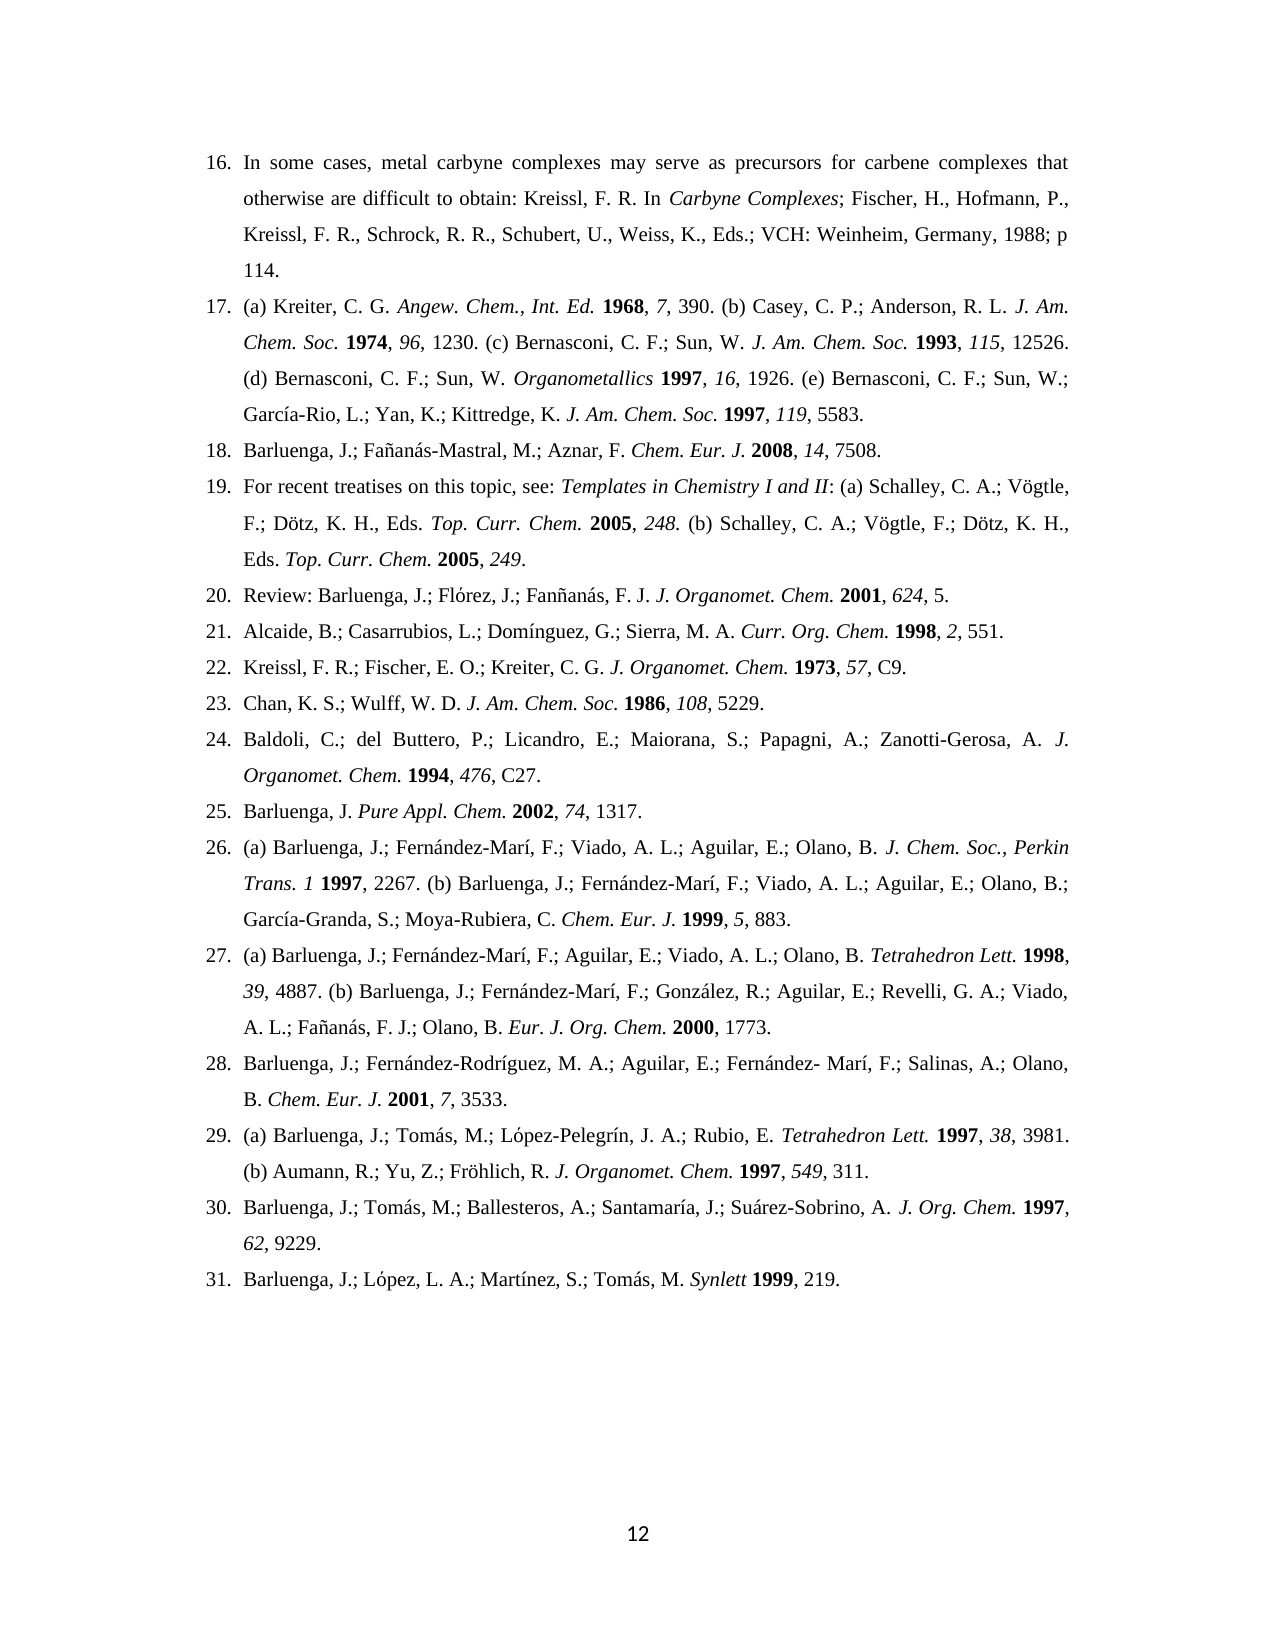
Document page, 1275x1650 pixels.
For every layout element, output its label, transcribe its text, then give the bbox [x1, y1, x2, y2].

list (a) Barluenga, J.; Tomás, M.; Lόpez-Pelegrín, J. A.; Rubio, E. Tetrahedron Lett. 1997, 38, 3981. (b) Aumann, R.; Yu, Z.; Fröhlich, R. J. Organomet. Chem. 1997, 549, 311. [206, 1123, 1069, 1183]
list Barluenga, J. Pure Appl. Chem. 2002, 74, 1317. [206, 799, 1069, 823]
list (a) Kreiter, C. G. Angew. Chem., Int. Ed. 1968, 7, 390. (b) Casey, C. P.; Anderson, R. L. J. Am. Chem. Soc. 1974, 96, 1230. (c) Bernasconi, C. F.; Sun, W. J. Am. Chem. Soc. 1993, 115, 12526. (d) Bernasconi, C. F.; Sun, W. Organometallics 1997, 16, 1926. (e) Bernasconi, C. F.; Sun, W.; García-Rio, L.; Yan, K.; Kittredge, K. J. Am. Chem. Soc. 1997, 119, 5583. [206, 294, 1069, 426]
list Alcaide, B.; Casarrubios, L.; Domínguez, G.; Sierra, M. A. Curr. Org. Chem. 1998, 2, 551. [206, 618, 1069, 643]
list Barluenga, J.; Fernández-Rodríguez, M. A.; Aguilar, E.; Fernández- Marí, F.; Salinas, A.; Olano, B. Chem. Eur. J. 2001, 7, 3533. [206, 1051, 1069, 1111]
list Baldoli, C.; del Buttero, P.; Licandro, E.; Maiorana, S.; Papagni, A.; Zanotti-Gerosa, A. J. Organomet. Chem. 1994, 476, C27. [206, 727, 1069, 787]
list Barluenga, J.; Tomás, M.; Ballesteros, A.; Santamaría, J.; Suárez-Sobrino, A. J. Org. Chem. 1997, 62, 9229. [206, 1195, 1069, 1255]
list Chan, K. S.; Wulff, W. D. J. Am. Chem. Soc. 1986, 108, 5229. [206, 691, 1069, 715]
list Kreissl, F. R.; Fischer, E. O.; Kreiter, C. G. J. Organomet. Chem. 1973, 57, C9. [206, 654, 1069, 679]
list (a) Barluenga, J.; Fernández-Marí, F.; Viado, A. L.; Aguilar, E.; Olano, B. J. Chem. Soc., Perkin Trans. 1 1997, 2267. (b) Barluenga, J.; Fernández-Marí, F.; Viado, A. L.; Aguilar, E.; Olano, B.; García-Granda, S.; Moya-Rubiera, C. Chem. Eur. J. 1999, 5, 883. [206, 835, 1069, 931]
list Review: Barluenga, J.; Flόrez, J.; Fanñanás, F. J. J. Organomet. Chem. 2001, 624, 5. [206, 582, 1069, 607]
list For recent treatises on this topic, see: Templates in Chemistry I and II: (a) Schalley, C. A.; Vögtle, F.; Dötz, K. H., Eds. Top. Curr. Chem. 2005, 248. (b) Schalley, C. A.; Vögtle, F.; Dötz, K. H., Eds. Top. Curr. Chem. 2005, 249. [206, 474, 1069, 571]
list Barluenga, J.; Lόpez, L. A.; Martínez, S.; Tomás, M. Synlett 1999, 219. [206, 1267, 1069, 1291]
list (a) Barluenga, J.; Fernández-Marí, F.; Aguilar, E.; Viado, A. L.; Olano, B. Tetrahedron Lett. 1998, 39, 4887. (b) Barluenga, J.; Fernández-Marí, F.; González, R.; Aguilar, E.; Revelli, G. A.; Viado, A. L.; Fañanás, F. J.; Olano, B. Eur. J. Org. Chem. 2000, 1773. [206, 943, 1069, 1039]
list Barluenga, J.; Fañanás-Mastral, M.; Aznar, F. Chem. Eur. J. 2008, 14, 7508. [206, 438, 1069, 462]
list In some cases, metal carbyne complexes may serve as precursors for carbene complexes that otherwise are difficult to obtain: Kreissl, F. R. In Carbyne Complexes; Fischer, H., Hofmann, P., Kreissl, F. R., Schrock, R. R., Schubert, U., Weiss, K., Eds.; VCH: Weinheim, Germany, 1988; p 114. [206, 150, 1069, 282]
